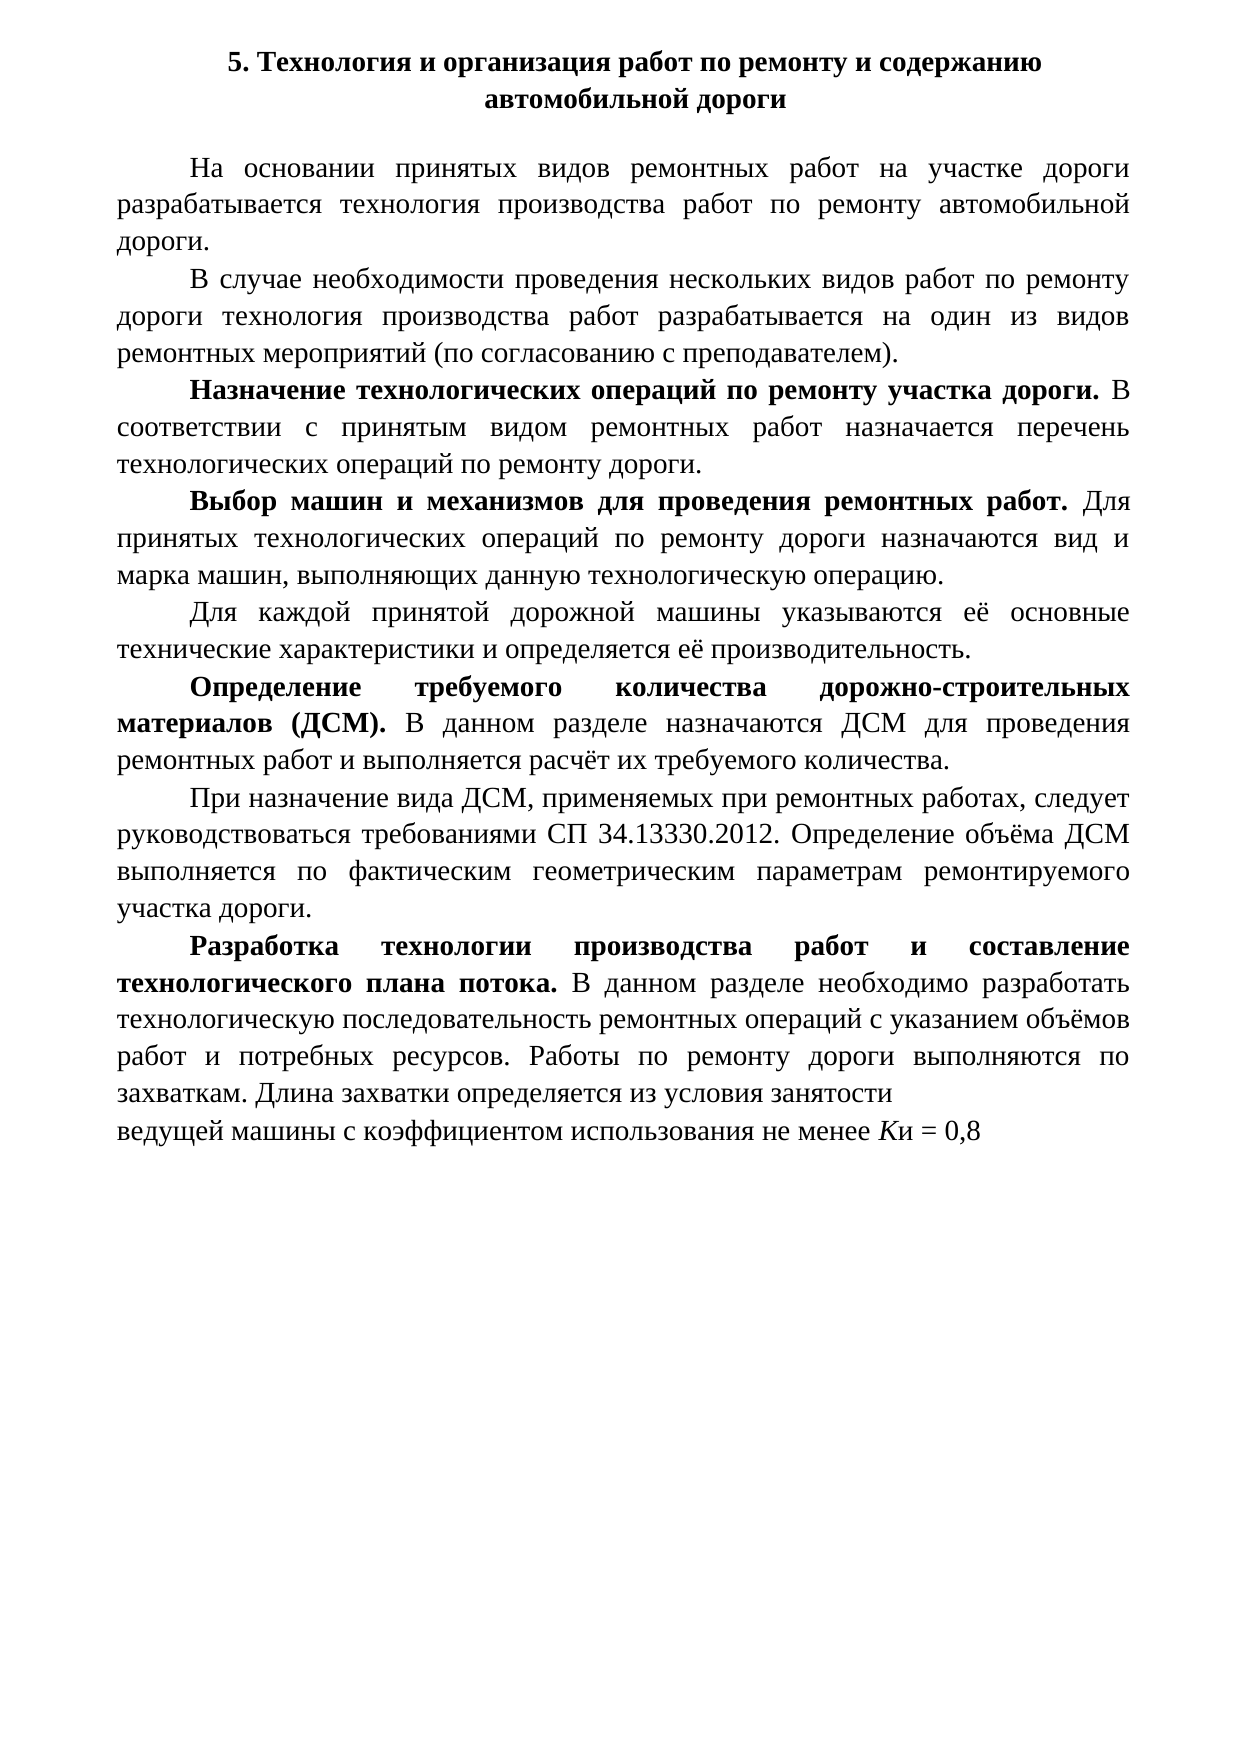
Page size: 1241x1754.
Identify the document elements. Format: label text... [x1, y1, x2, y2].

text Определение требуемого количества дорожно-строительных материалов (ДСМ). В данном разделе назначаются ДСМ для проведения ремонтных работ и выполняется расчёт их требуемого количества. [117, 669, 1130, 776]
text В случае необходимости проведения нескольких видов работ по ремонту дороги технология производства работ разрабатывается на один из видов ремонтных мероприятий (по согласованию с преподавателем). [117, 261, 1130, 368]
text На основании принятых видов ремонтных работ на участке дороги разрабатывается технология производства работ по ремонту автомобильной дороги. [117, 150, 1130, 257]
text Выбор машин и механизмов для проведения ремонтных работ. Для принятых технологических операций по ремонту дороги назначаются вид и марка машин, выполняющих данную технологическую операцию. [117, 483, 1130, 591]
text Для каждой принятой дорожной машины указываются её основные технические характеристики и определяется её производительность. [117, 594, 1130, 665]
text 5. Технология и организация работ по ремонту и содержанию автомобильной дороги [118, 44, 1152, 115]
text Разработка технологии производства работ и составление технологического плана потока. В данном разделе необходимо разработать технологическую последовательность ремонтных операций с указанием объёмов работ и потребных ресурсов. Работы по ремонту дороги выполняются по захваткам. Длина захватки определяется из условия занятости [117, 928, 1130, 1109]
text ведущей машины с коэффициентом использования не менее Kи = 0,8 [117, 1113, 1130, 1146]
text При назначение вида ДСМ, применяемых при ремонтных работах, следует руководствоваться требованиями СП 34.13330.2012. Определение объёма ДСМ выполняется по фактическим геометрическим параметрам ремонтируемого участка дороги. [117, 780, 1130, 924]
text Назначение технологических операций по ремонту участка дороги. В соответствии с принятым видом ремонтных работ назначается перечень технологических операций по ремонту дороги. [117, 372, 1130, 479]
